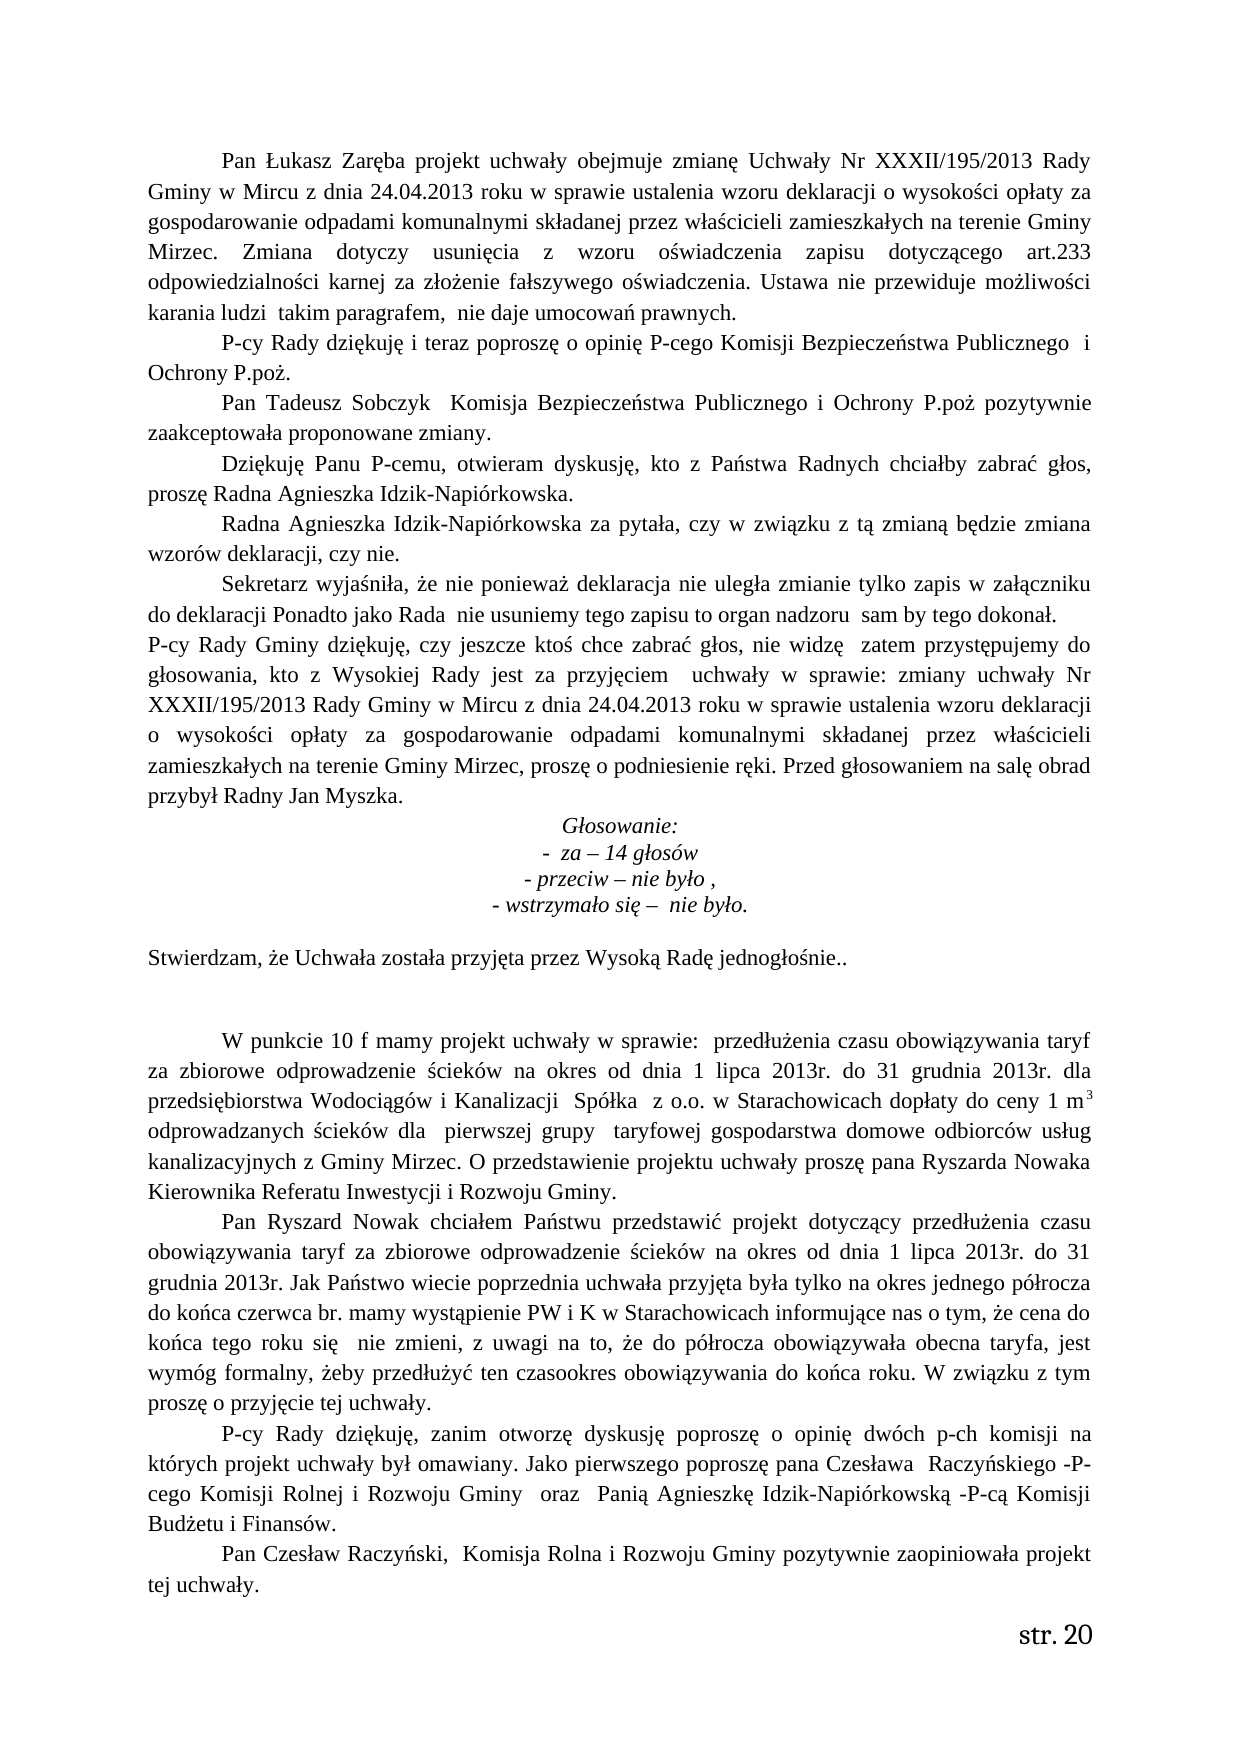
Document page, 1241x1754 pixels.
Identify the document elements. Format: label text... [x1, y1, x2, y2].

text Dziękuję Panu P-cemu, otwieram dyskusję, kto z Państwa Radnych chciałby zabrać głos, proszę Radna Agnieszka Idzik-Napiórkowska. [148, 450, 1093, 506]
text P-cy Rady dziękuję i teraz poproszę o opinię P-cego Komisji Bezpieczeństwa Publicznego i Ochrony P.poż. [148, 329, 1093, 385]
text Głosowanie: [148, 812, 1093, 838]
text - za – 14 głosów [148, 838, 1093, 865]
text Pan Czesław Raczyński, Komisja Rolna i Rozwoju Gminy pozytywnie zaopiniowała projekt tej uchwały. [148, 1540, 1093, 1597]
text Pan Tadeusz Sobczyk Komisja Bezpieczeństwa Publicznego i Ochrony P.poż pozytywnie zaakceptowała proponowane zmiany. [148, 389, 1093, 446]
text Pan Ryszard Nowak chciałem Państwu przedstawić projekt dotyczący przedłużenia czasu obowiązywania taryf za zbiorowe odprowadzenie ścieków na okres od dnia 1 lipca 2013r. do 31 grudnia 2013r. Jak Państwo wiecie poprzednia uchwała przyjęta była tylko na okres jednego półrocza do końca czerwca br. mamy wystąpienie PW i K w Starachowicach informujące nas o tym, że cena do końca tego roku się nie zmieni, z uwagi na to, że do półrocza obowiązywała obecna taryfa, jest wymóg formalny, żeby przedłużyć ten czasookres obowiązywania do końca roku. W związku z tym proszę o przyjęcie tej uchwały. [148, 1208, 1093, 1416]
text P-cy Rady Gminy dziękuję, czy jeszcze ktoś chce zabrać głos, nie widzę zatem przystępujemy do głosowania, kto z Wysokiej Rady jest za przyjęciem uchwały w sprawie: zmiany uchwały Nr XXXII/195/2013 Rady Gminy w Mircu z dnia 24.04.2013 roku w sprawie ustalenia wzoru deklaracji o wysokości opłaty za gospodarowanie odpadami komunalnymi składanej przez właścicieli zamieszkałych na terenie Gminy Mirzec, proszę o podniesienie ręki. Przed głosowaniem na salę obrad przybył Radny Jan Myszka. [148, 631, 1093, 808]
text Sekretarz wyjaśniła, że nie ponieważ deklaracja nie uległa zmianie tylko zapis w załączniku do deklaracji Ponadto jako Rada nie usuniemy tego zapisu to organ nadzoru sam by tego dokonał. [148, 571, 1093, 627]
text Stwierdzam, że Uchwała została przyjęta przez Wysoką Radę jednogłośnie.. [148, 944, 1093, 970]
text - wstrzymało się – nie było. [148, 891, 1093, 918]
text Radna Agnieszka Idzik-Napiórkowska za pytała, czy w związku z tą zmianą będzie zmiana wzorów deklaracji, czy nie. [148, 510, 1093, 567]
text W punkcie 10 f mamy projekt uchwały w sprawie: przedłużenia czasu obowiązywania taryf za zbiorowe odprowadzenie ścieków na okres od dnia 1 lipca 2013r. do 31 grudnia 2013r. dla przedsiębiorstwa Wodociągów i Kanalizacji Spółka z o.o. w Starachowicach dopłaty do ceny 1 m3 odprowadzanych ścieków dla pierwszej grupy taryfowej gospodarstwa domowe odbiorców usług kanalizacyjnych z Gminy Mirzec. O przedstawienie projektu uchwały proszę pana Ryszarda Nowaka Kierownika Referatu Inwestycji i Rozwoju Gminy. [148, 1027, 1093, 1204]
text P-cy Rady dziękuję, zanim otworzę dyskusję poproszę o opinię dwóch p-ch komisji na których projekt uchwały był omawiany. Jako pierwszego poproszę pana Czesława Raczyńskiego -P-cego Komisji Rolnej i Rozwoju Gminy oraz Panią Agnieszkę Idzik-Napiórkowską -P-cą Komisji Budżetu i Finansów. [148, 1419, 1093, 1537]
text - przeciw – nie było , [148, 865, 1093, 891]
text Pan Łukasz Zaręba projekt uchwały obejmuje zmianę Uchwały Nr XXXII/195/2013 Rady Gminy w Mircu z dnia 24.04.2013 roku w sprawie ustalenia wzoru deklaracji o wysokości opłaty za gospodarowanie odpadami komunalnymi składanej przez właścicieli zamieszkałych na terenie Gminy Mirzec. Zmiana dotyczy usunięcia z wzoru oświadczenia zapisu dotyczącego art.233 odpowiedzialności karnej za złożenie fałszywego oświadczenia. Ustawa nie przewiduje możliwości karania ludzi takim paragrafem, nie daje umocowań prawnych. [148, 148, 1093, 325]
